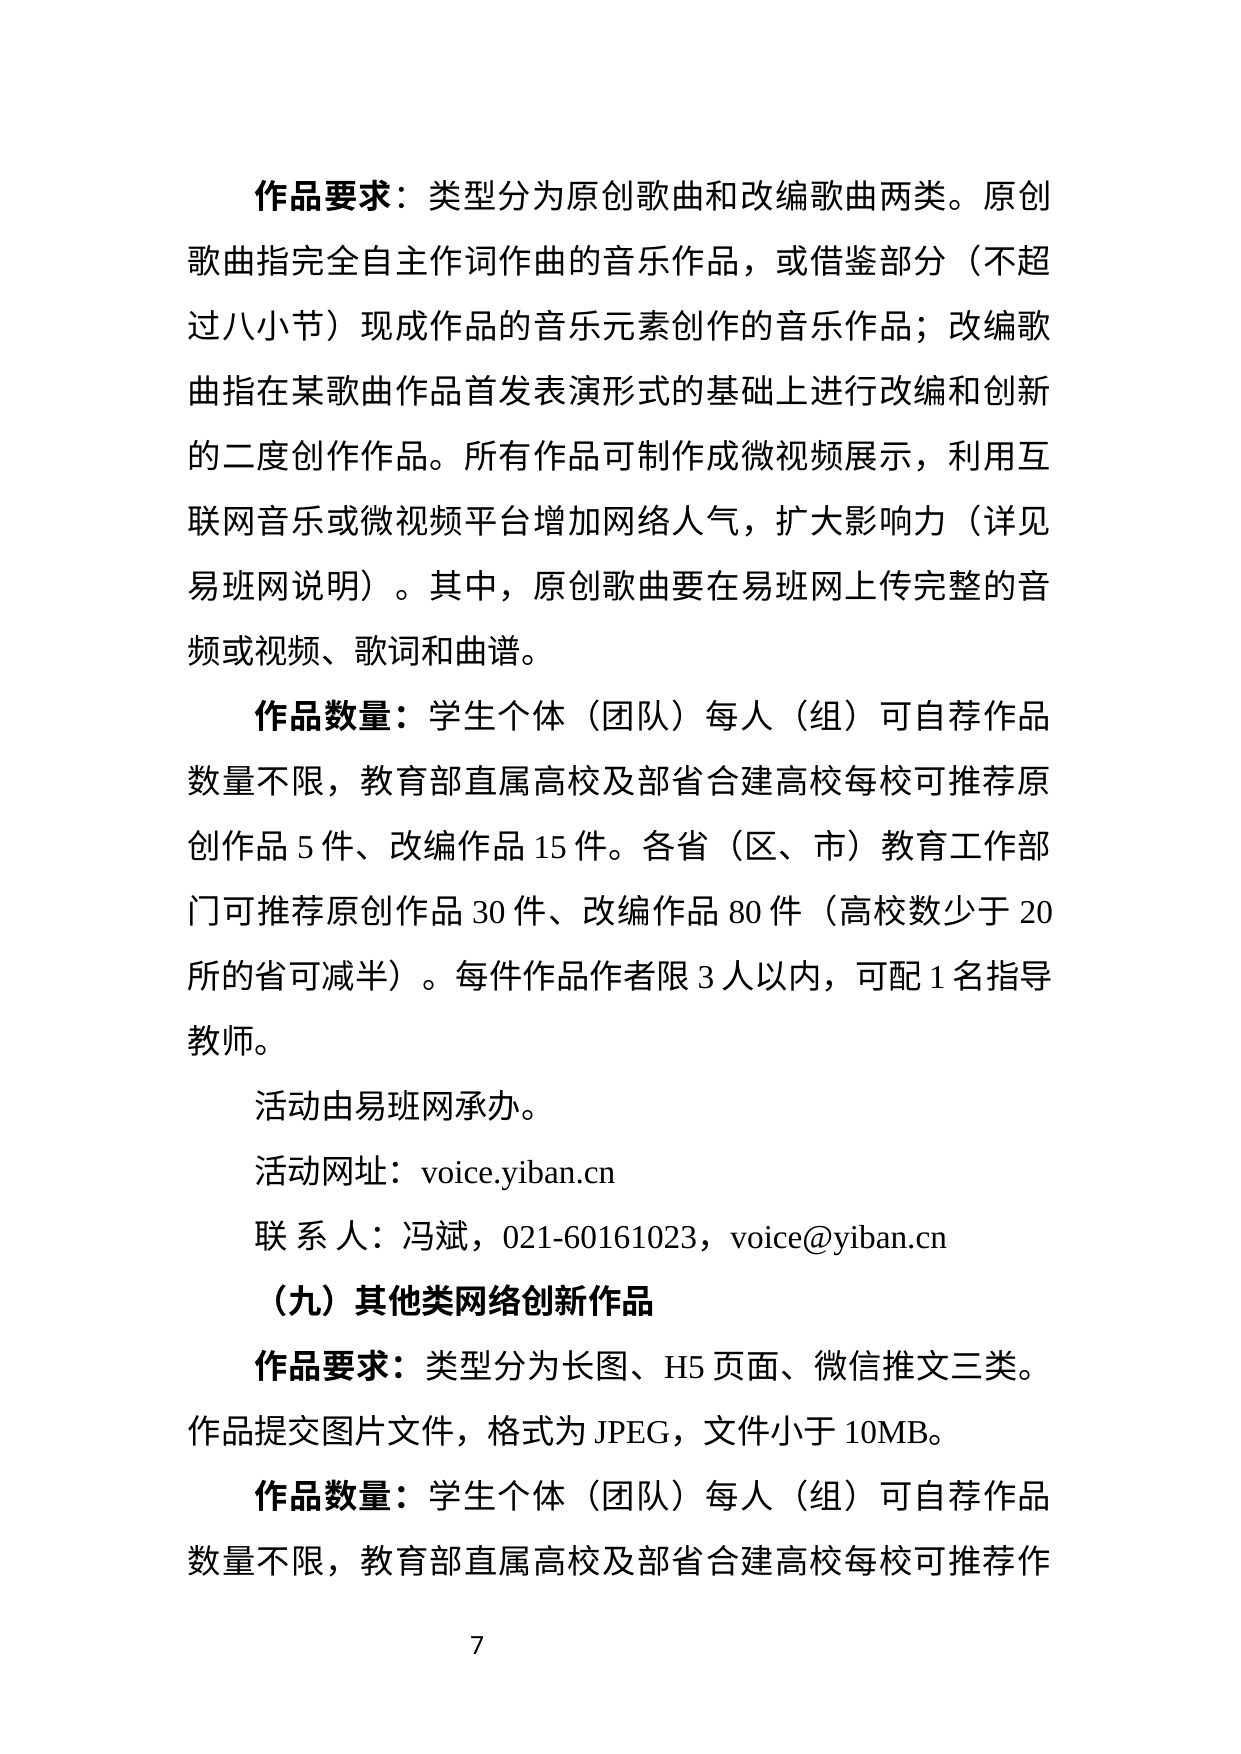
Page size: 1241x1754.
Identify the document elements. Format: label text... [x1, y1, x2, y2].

text 作品要求：类型分为长图、H5页面、微信推文三类。作品提交图片文件，格式为JPEG，文件小于10MB。 [187, 1332, 1053, 1462]
text 联 系 人：冯斌，021-60161023，voice@yiban.cn [187, 1202, 1053, 1267]
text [187, 1462, 1053, 1592]
text 活动由易班网承办。 [187, 1072, 1053, 1137]
text 活动网址：voice.yiban.cn [187, 1137, 1053, 1202]
text （九）其他类网络创新作品 [187, 1267, 1053, 1332]
text 作品数量：学生个体（团队）每人（组）可自荐作品数量不限，教育部直属高校及部省合建高校每校可推荐原创作品5件、改编作品15件。各省（区、市）教育工作部门可推荐原创作品30件、改编作品80件（高校数少于20所的省可减半）。每件作品作者限3人以内，可配1名指导教师。 [187, 682, 1053, 1072]
text 作品要求：类型分为原创歌曲和改编歌曲两类。原创歌曲指完全自主作词作曲的音乐作品，或借鉴部分（不超过八小节）现成作品的音乐元素创作的音乐作品；改编歌曲指在某歌曲作品首发表演形式的基础上进行改编和创新的二度创作作品。所有作品可制作成微视频展示，利用互联网音乐或微视频平台增加网络人气，扩大影响力（详见易班网说明）。其中，原创歌曲要在易班网上传完整的音频或视频、歌词和曲谱。 [187, 162, 1053, 682]
